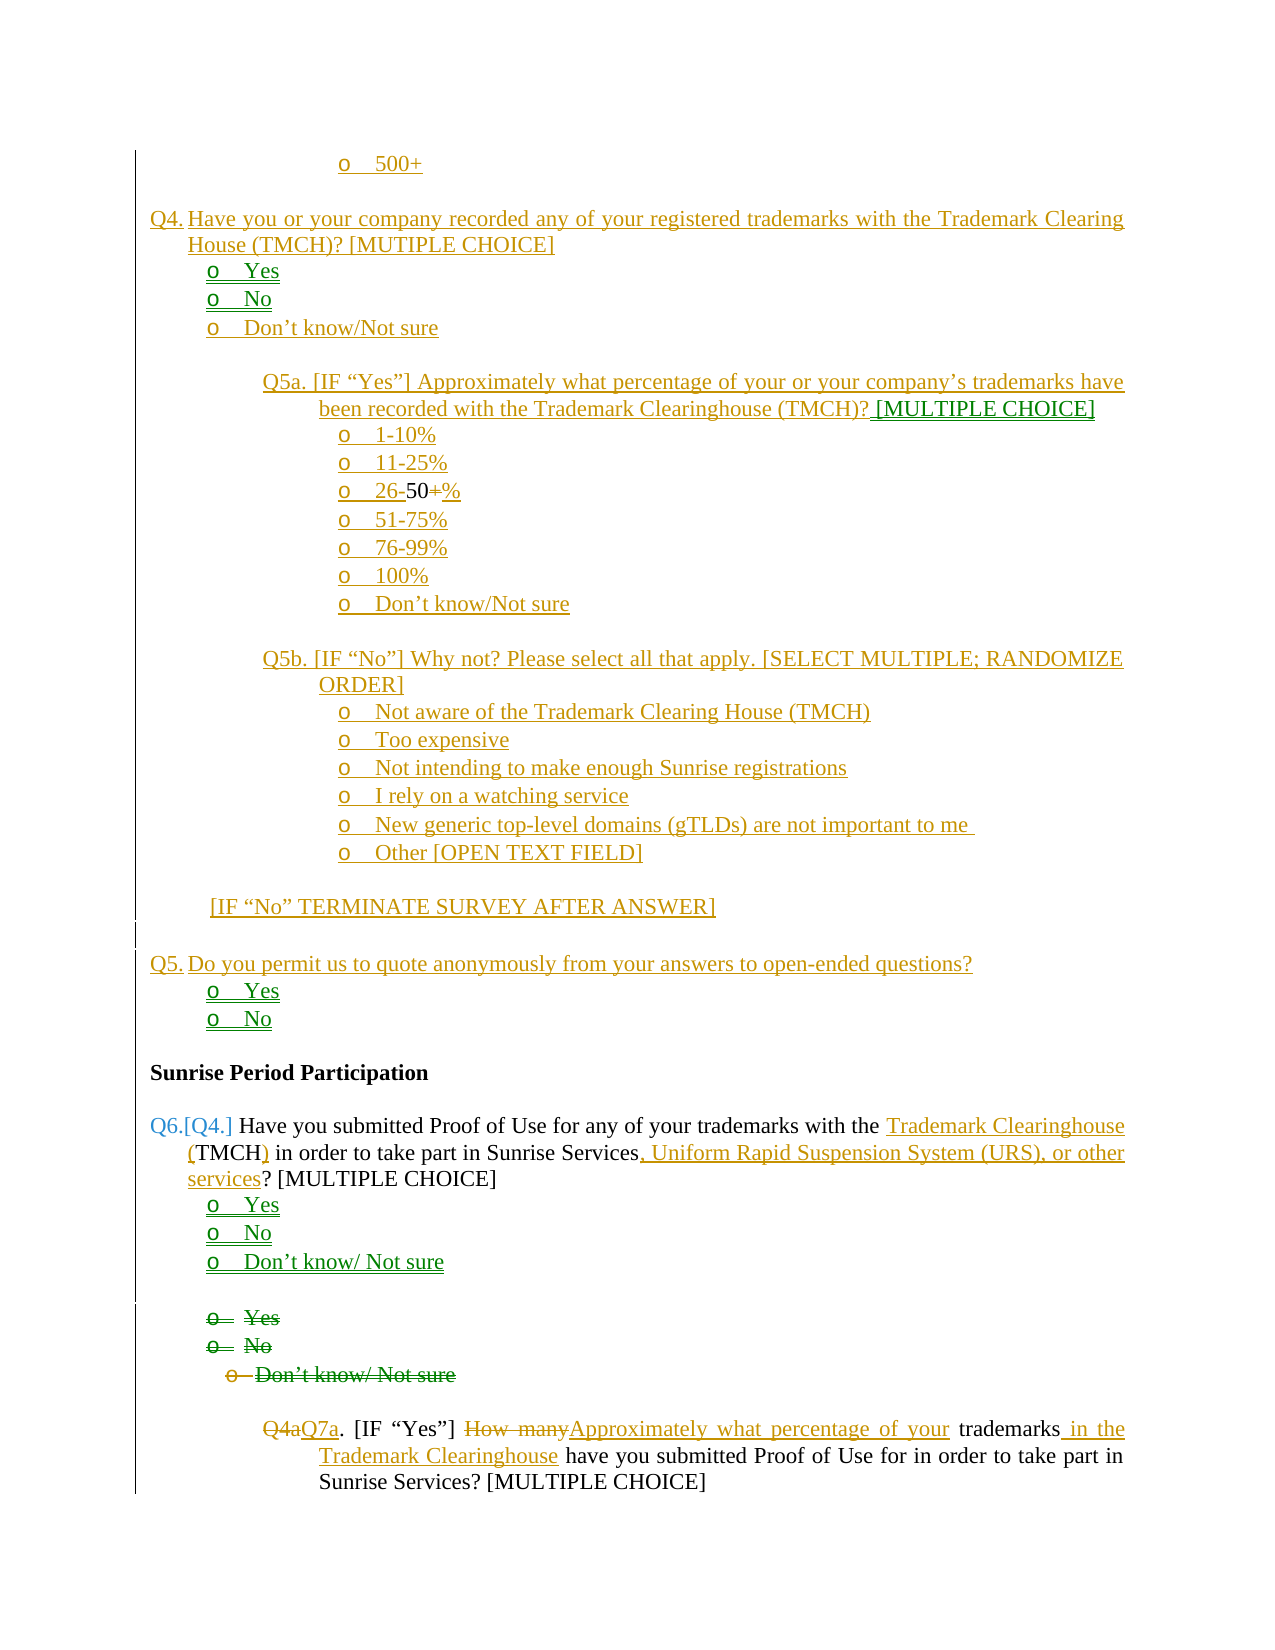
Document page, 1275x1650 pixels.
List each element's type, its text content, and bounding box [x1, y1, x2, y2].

text Have you submitted Proof of Use for any of your trademarks with the TMCH in order to take part in Sunrise Services? [MULTIPLE CHOICE] [150, 1112, 1125, 1191]
text Sunrise Period Participation [150, 1059, 1125, 1086]
text 50 [337, 477, 1125, 506]
text . [IF “Yes”] trademarks have you submitted Proof of Use for in order to take part in Sunrise Services? [MULTIPLE CHOICE] [262, 1415, 1125, 1494]
